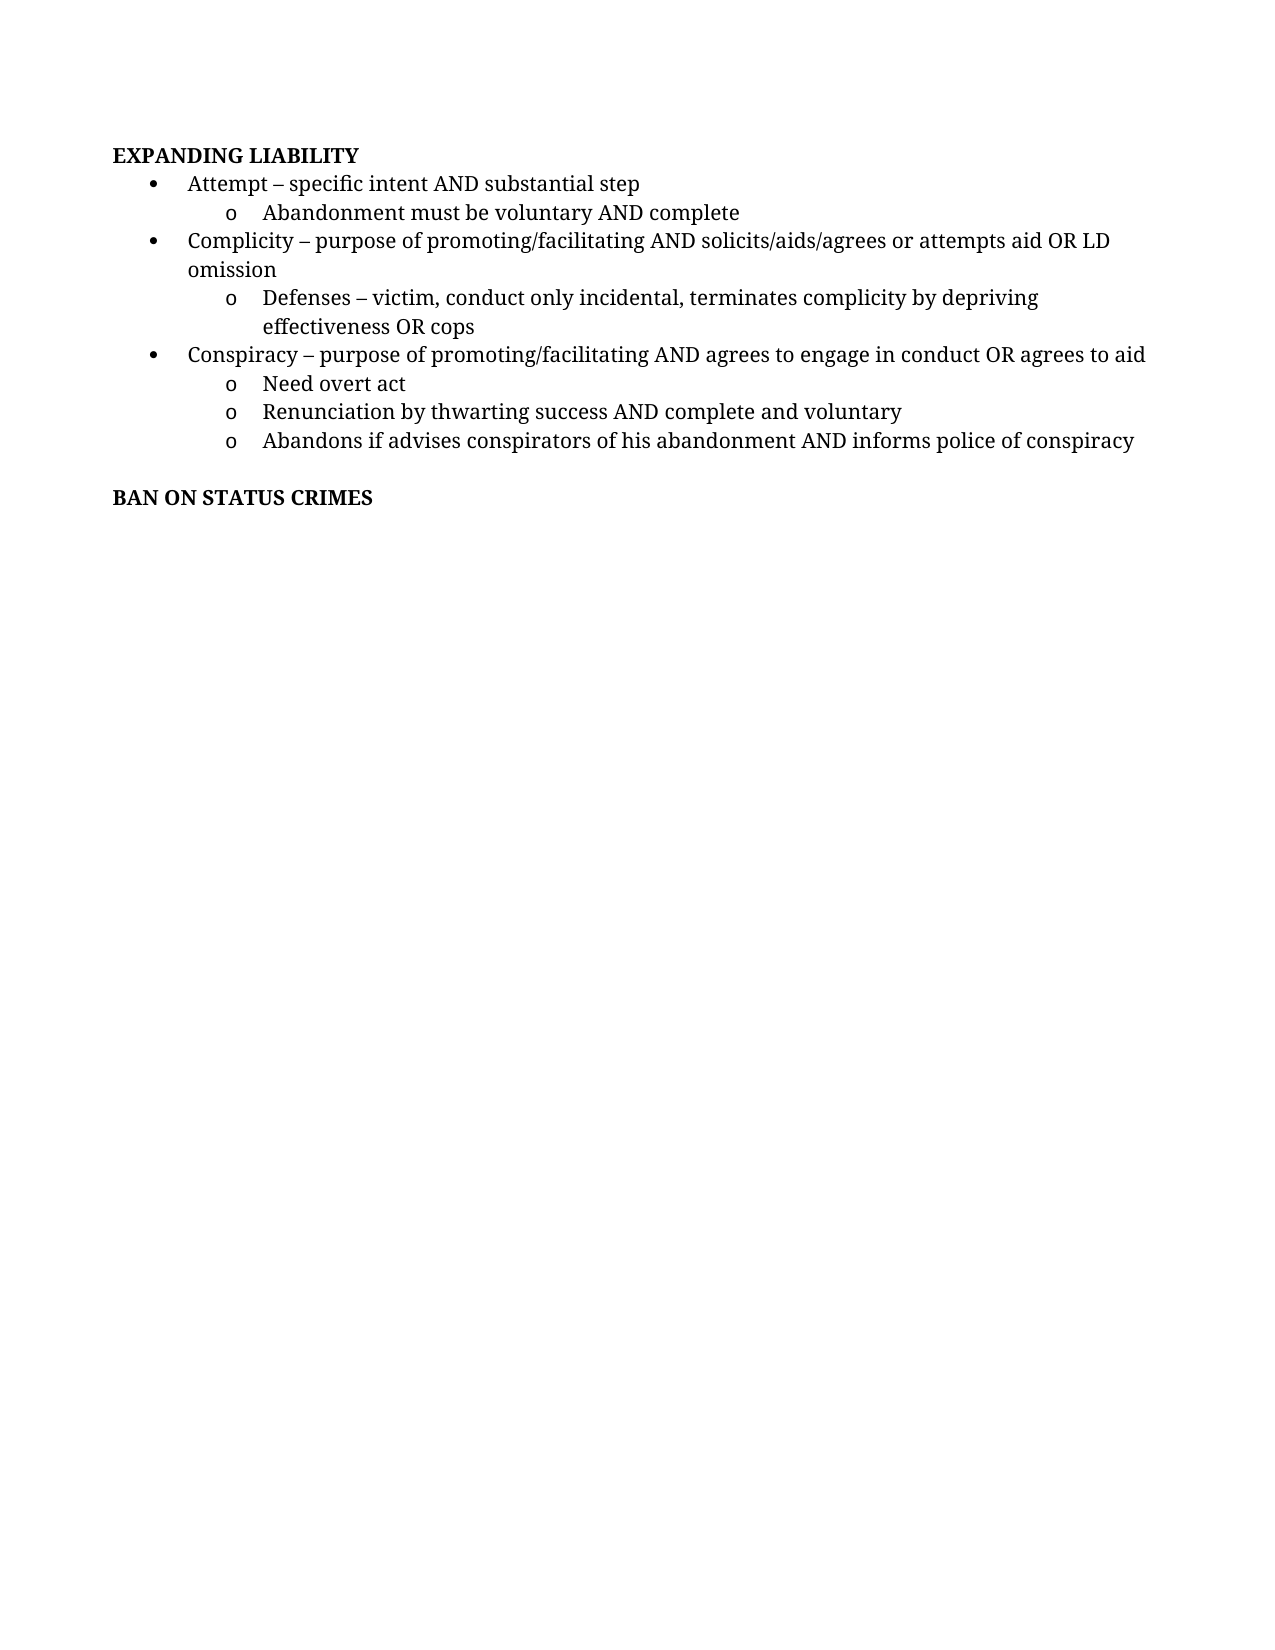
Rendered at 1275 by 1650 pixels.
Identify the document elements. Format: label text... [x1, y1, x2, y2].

list Complicity – purpose of promoting/facilitating AND solicits/aids/agrees or attempts aid OR LD omission [150, 226, 1162, 283]
list Abandonment must be voluntary AND complete [225, 198, 1162, 226]
list Conspiracy – purpose of promoting/facilitating AND agrees to engage in conduct OR agrees to aid [150, 340, 1162, 369]
list Attempt – specific intent AND substantial step [150, 169, 1162, 198]
list Need overt act [225, 369, 1162, 397]
list Abandons if advises conspirators of his abandonment AND informs police of conspiracy [225, 426, 1162, 454]
text EXPANDING LIABILITY [112, 141, 1162, 169]
text BAN ON STATUS CRIMES [112, 483, 1162, 511]
list Renunciation by thwarting success AND complete and voluntary [225, 397, 1162, 426]
list Defenses – victim, conduct only incidental, terminates complicity by depriving effectiveness OR cops [225, 283, 1162, 340]
